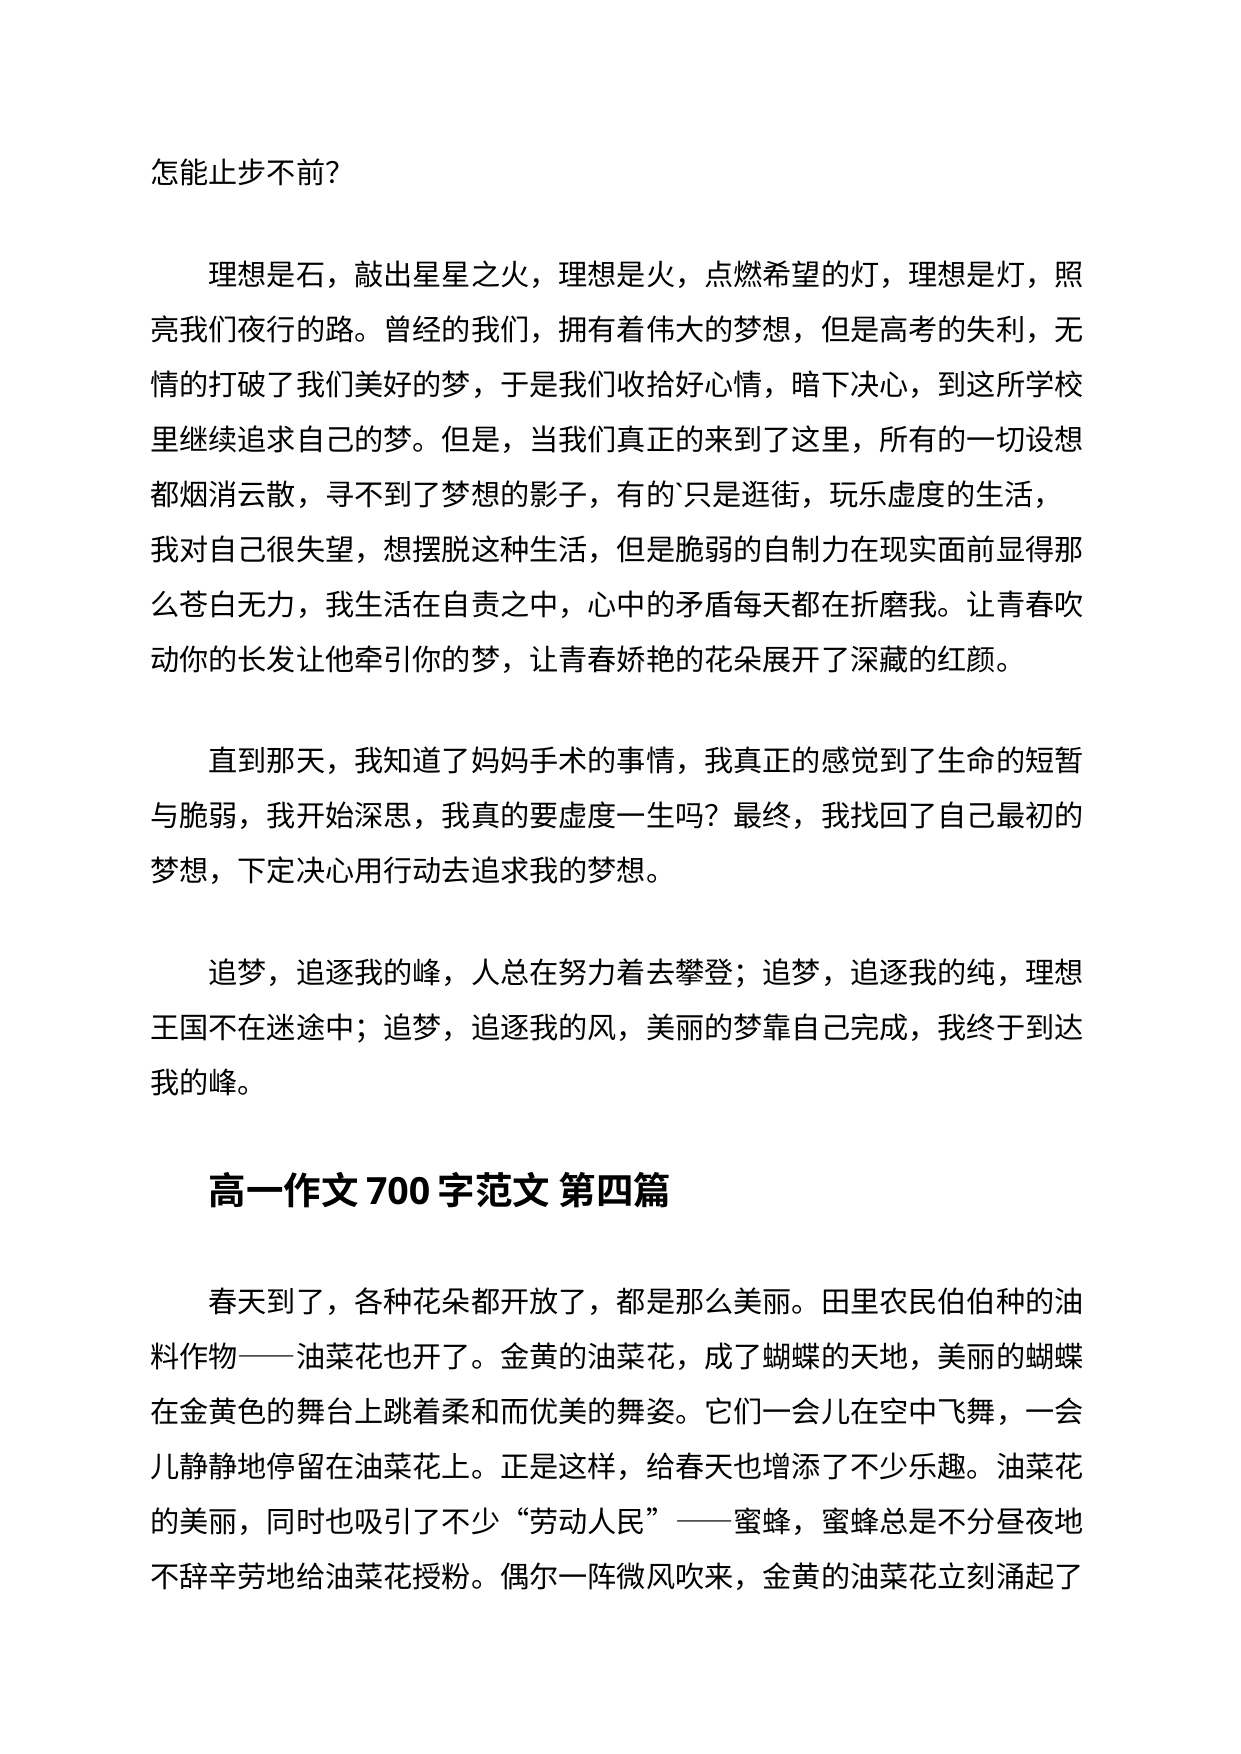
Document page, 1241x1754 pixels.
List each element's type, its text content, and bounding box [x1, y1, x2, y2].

text 追梦，追逐我的峰，人总在努力着去攀登；追梦，追逐我的纯，理想王国不在迷途中；追梦，追逐我的风，美丽的梦靠自己完成，我终于到达我的峰。 [150, 949, 1090, 1102]
text 理想是石，敲出星星之火，理想是火，点燃希望的灯，理想是灯，照亮我们夜行的路。曾经的我们，拥有着伟大的梦想，但是高考的失利，无情的打破了我们美好的梦，于是我们收拾好心情，暗下决心，到这所学校里继续追求自己的梦。但是，当我们真正的来到了这里，所有的一切设想都烟消云散，寻不到了梦想的影子，有的`只是逛街，玩乐虚度的生活，我对自己很失望，想摆脱这种生活，但是脆弱的自制力在现实面前显得那么苍白无力，我生活在自责之中，心中的矛盾每天都在折磨我。让青春吹动你的长发让他牵引你的梦，让青春娇艳的花朵展开了深藏的红颜。 [150, 252, 1090, 678]
text 高一作文700字范文 第四篇 [150, 1161, 1090, 1216]
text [150, 150, 1090, 192]
text 直到那天，我知道了妈妈手术的事情，我真正的感觉到了生命的短暂与脆弱，我开始深思，我真的要虚度一生吗？最终，我找回了自己最初的梦想，下定决心用行动去追求我的梦想。 [150, 738, 1090, 890]
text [150, 1279, 1090, 1595]
